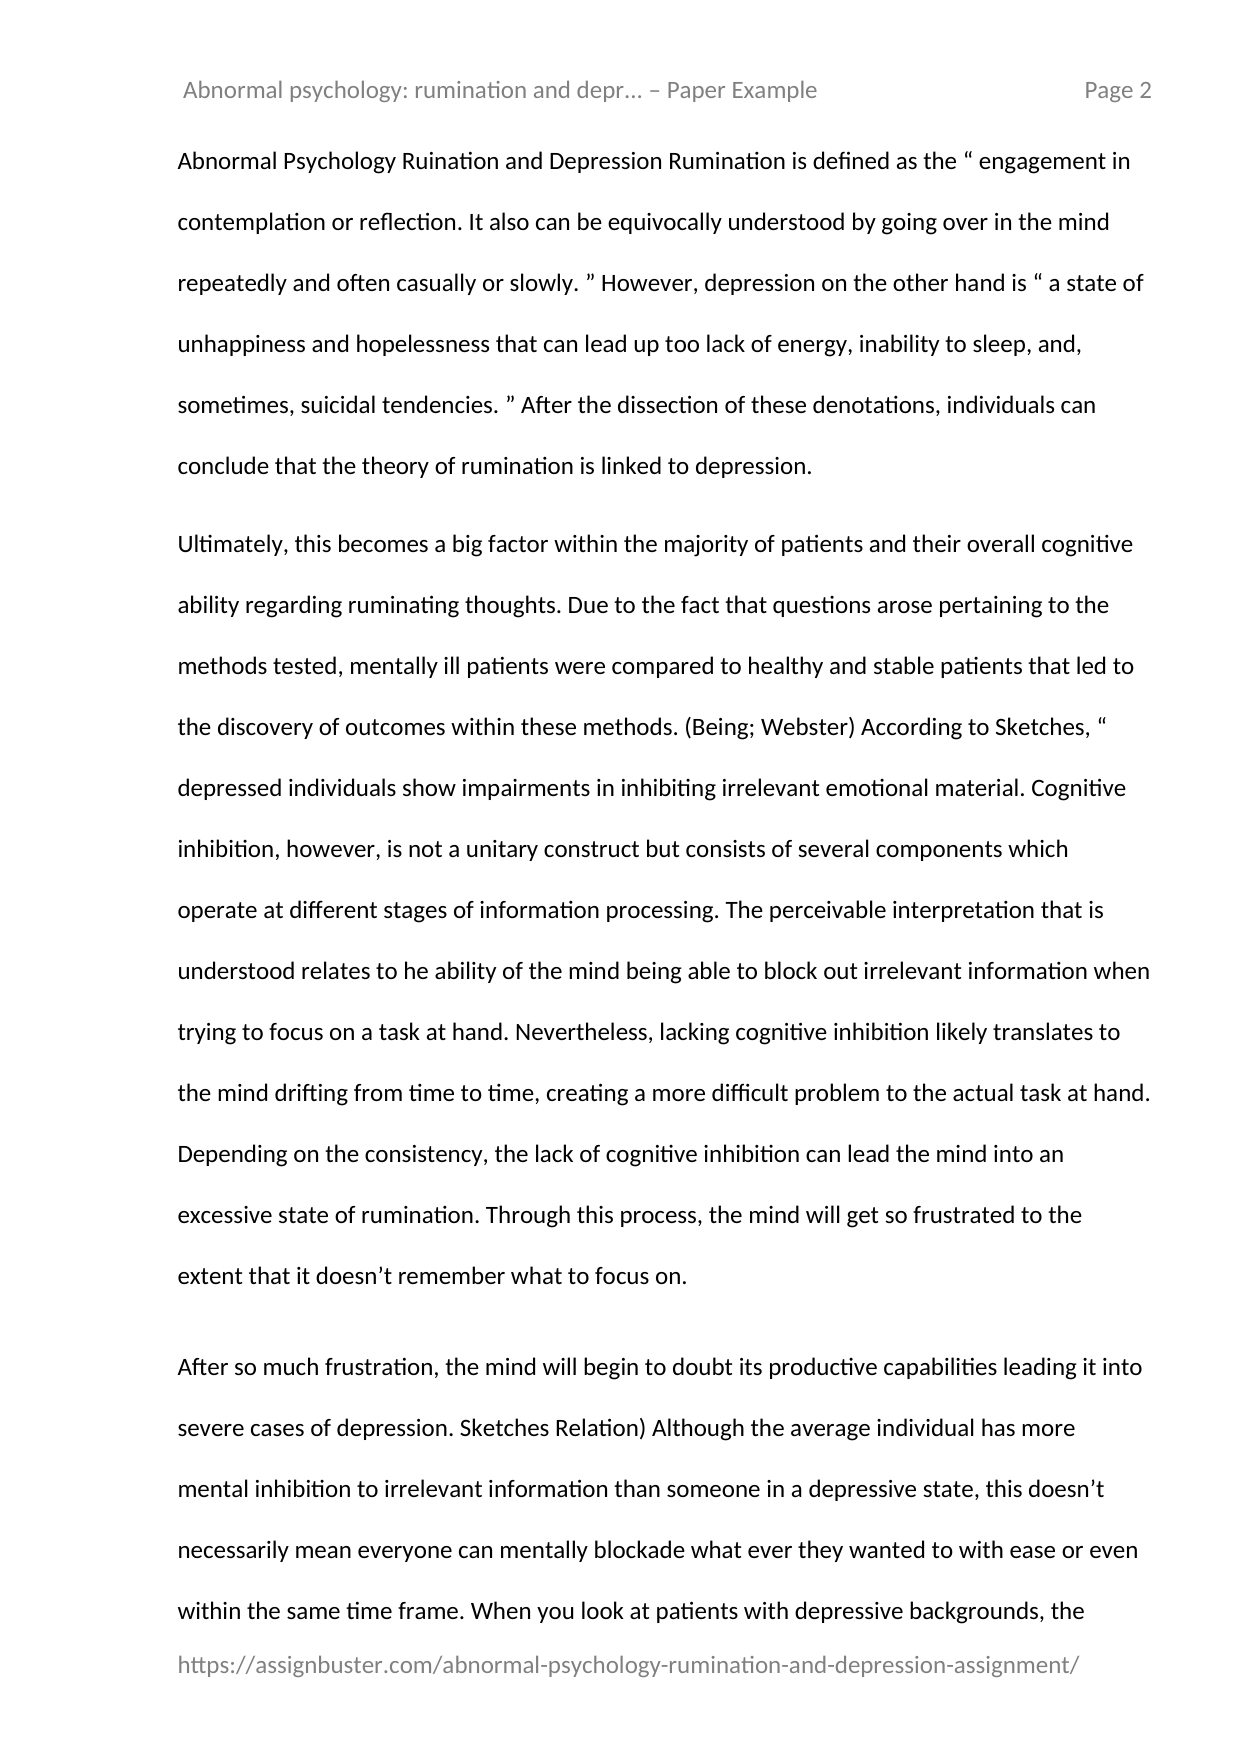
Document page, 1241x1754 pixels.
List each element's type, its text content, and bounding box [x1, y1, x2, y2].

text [177, 1351, 1152, 1626]
text Ultimately, this becomes a big factor within the majority of patients and their overall cognitive ability regarding ruminating thoughts. Due to the fact that questions arose pertaining to the methods tested, mentally ill patients were compared to healthy and stable patients that led to the discovery of outcomes within these methods. (Being; Webster) According to Sketches, “ depressed individuals show impairments in inhibiting irrelevant emotional material. Cognitive inhibition, however, is not a unitary construct but consists of several components which operate at different stages of information processing. The perceivable interpretation that is understood relates to he ability of the mind being able to block out irrelevant information when trying to focus on a task at hand. Nevertheless, lacking cognitive inhibition likely translates to the mind drifting from time to time, creating a more difficult problem to the actual task at hand. Depending on the consistency, the lack of cognitive inhibition can lead the mind into an excessive state of rumination. Through this process, the mind will get so frustrated to the extent that it doesn’t remember what to focus on. [177, 528, 1152, 1291]
text Abnormal Psychology Ruination and Depression Rumination is defined as the “ engagement in contemplation or reflection. It also can be equivocally understood by going over in the mind repeatedly and often casually or slowly. ” However, depression on the other hand is “ a state of unhappiness and hopelessness that can lead up too lack of energy, inability to sleep, and, sometimes, suicidal tendencies. ” After the dissection of these denotations, individuals can conclude that the theory of rumination is linked to depression. [177, 145, 1152, 481]
